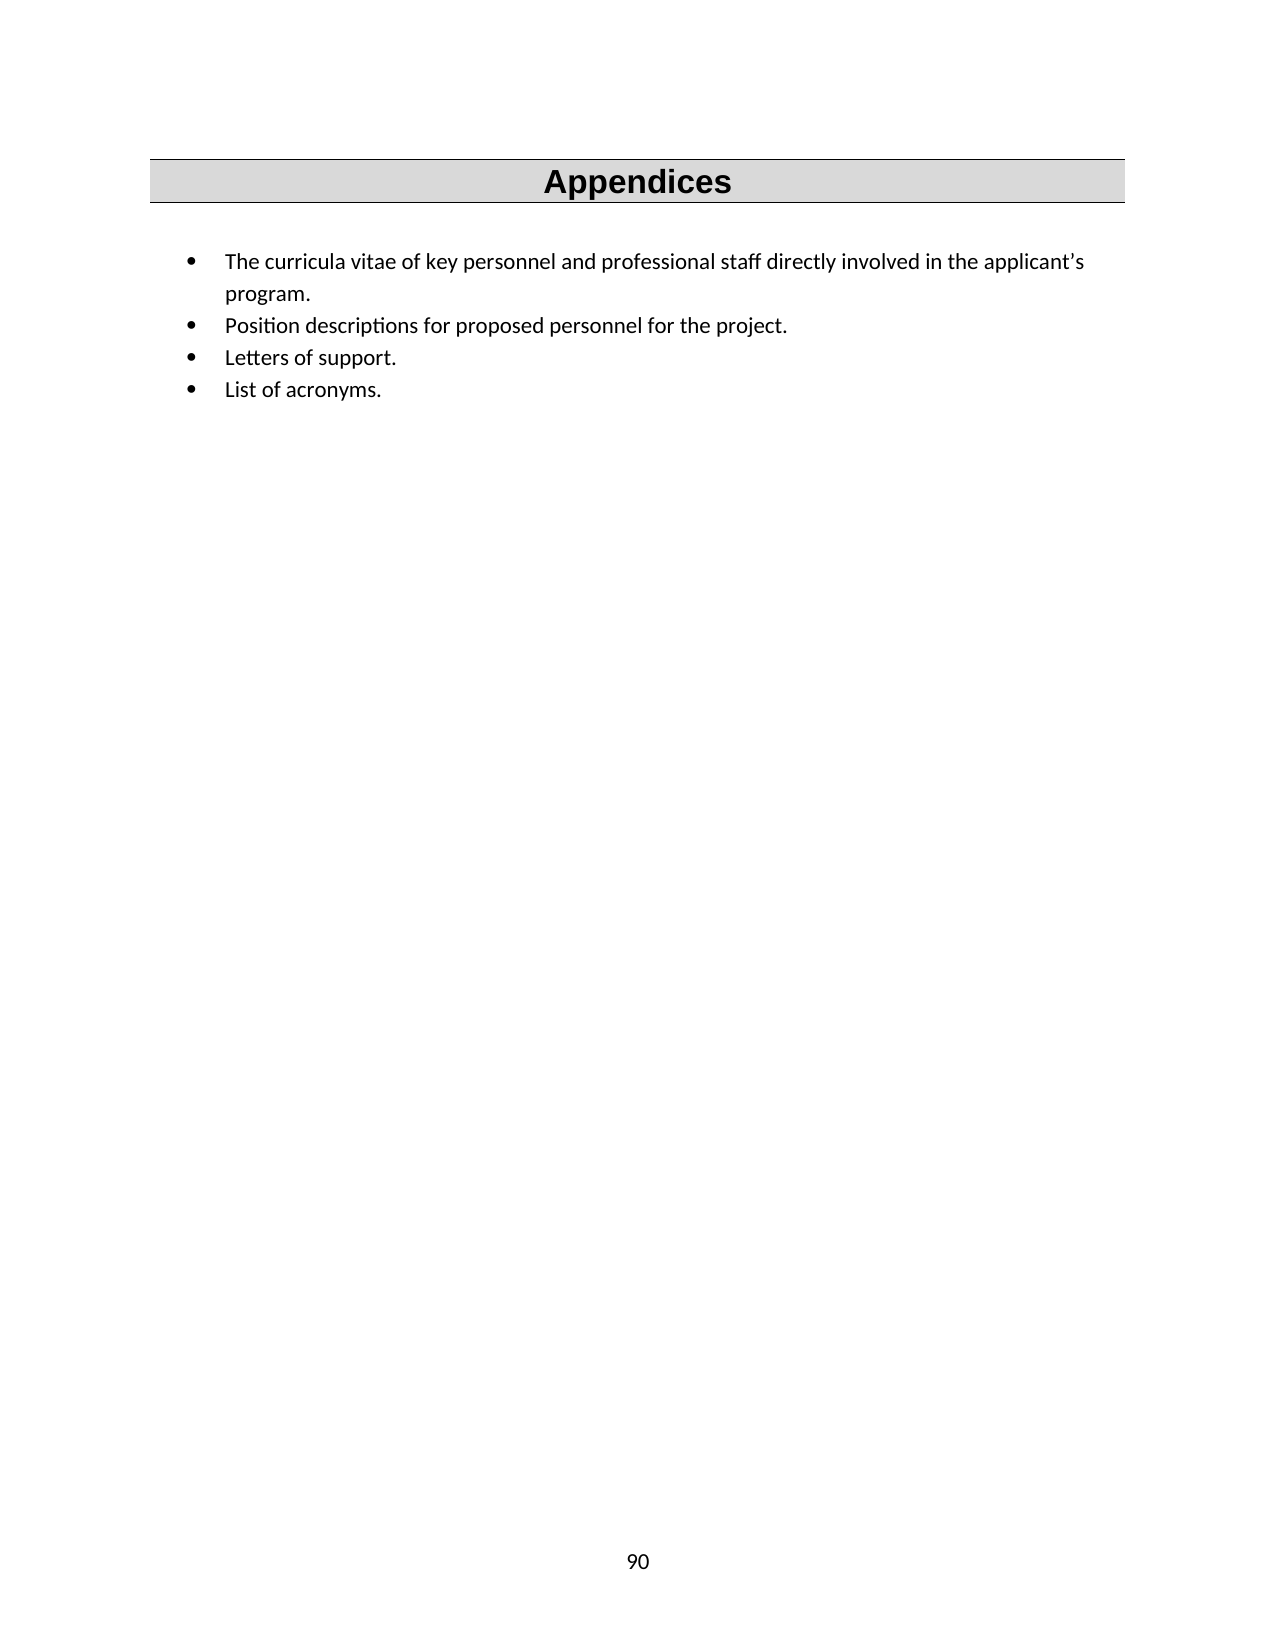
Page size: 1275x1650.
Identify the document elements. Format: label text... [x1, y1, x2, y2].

list Position descriptions for proposed personnel for the project. [187, 311, 1125, 339]
list The curricula vitae of key personnel and professional staff directly involved in the applicant’s program. [187, 247, 1125, 307]
list Letters of support. [187, 343, 1125, 371]
list List of acronyms. [187, 376, 1125, 403]
subtitle Appendices [150, 160, 1125, 202]
